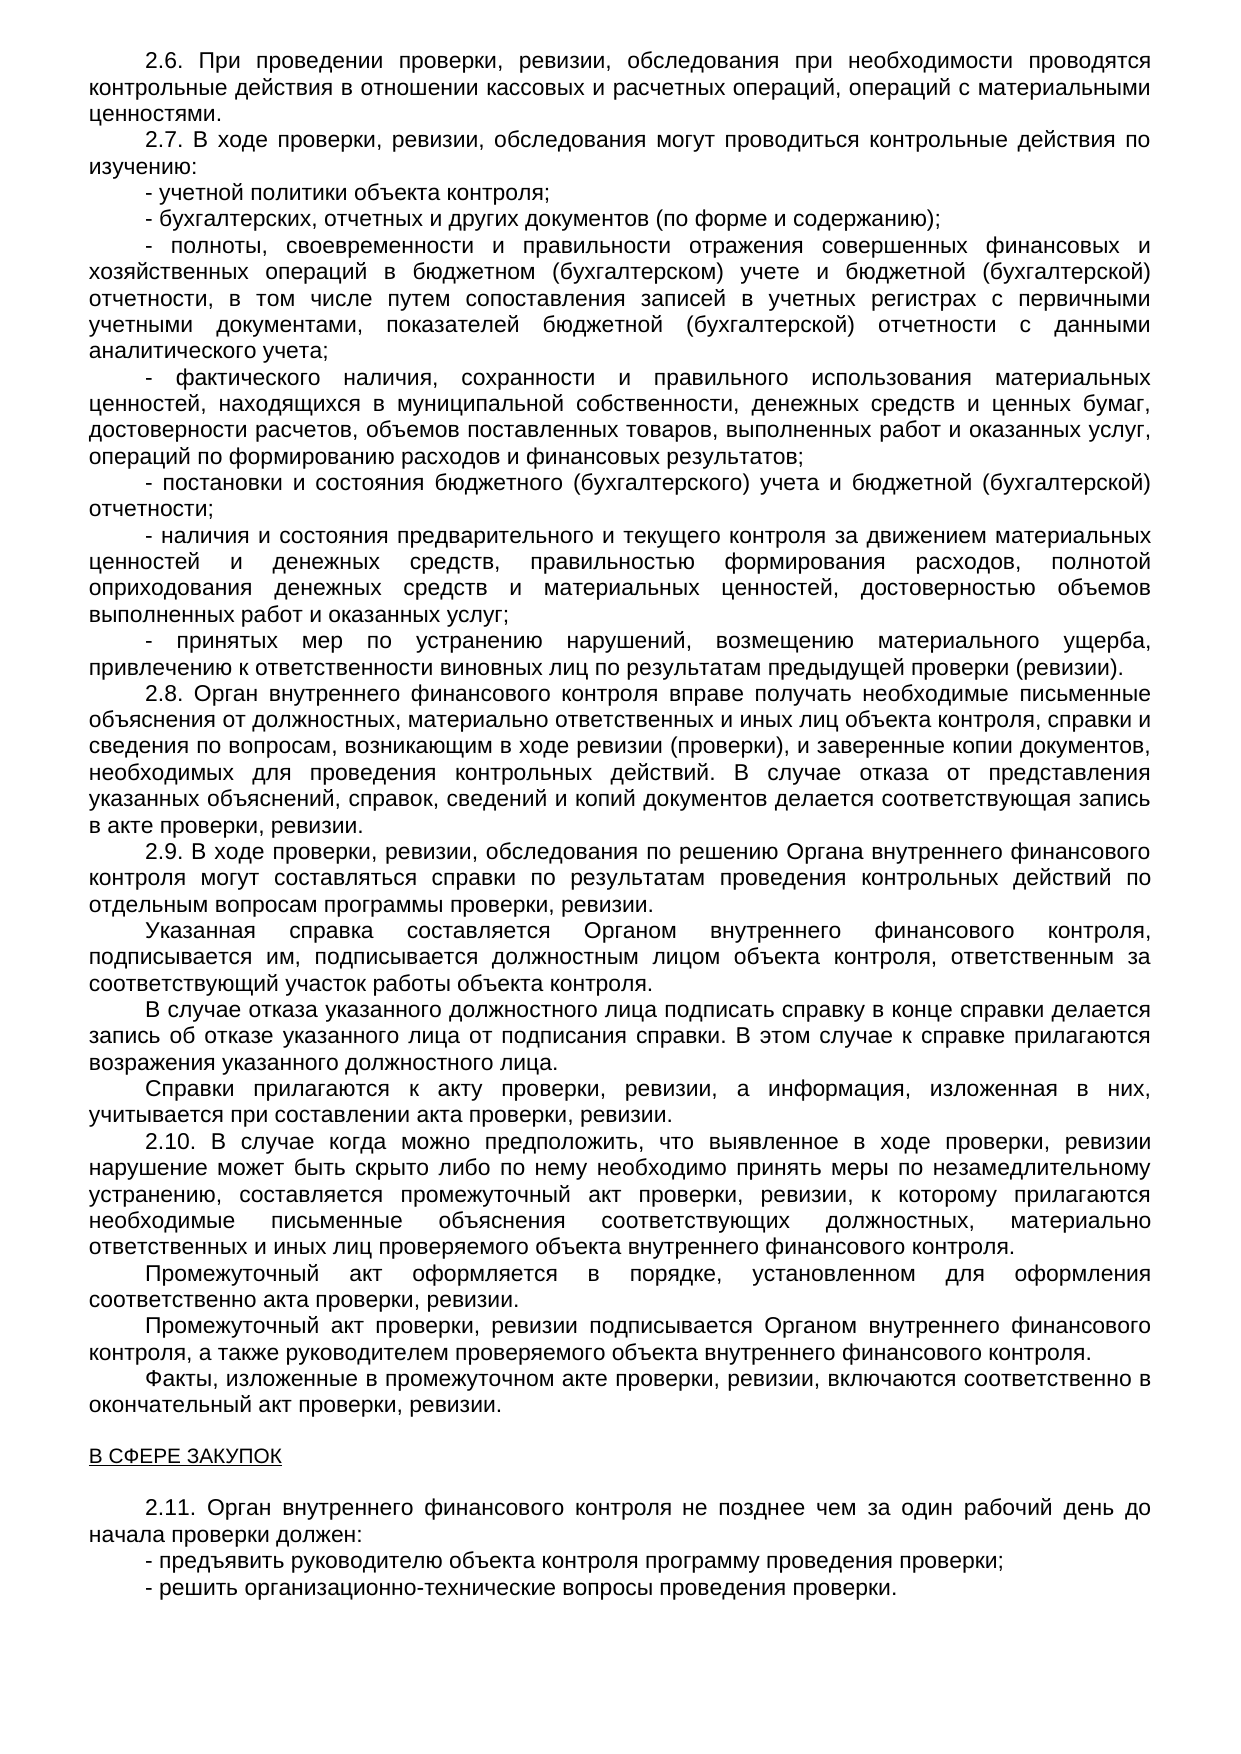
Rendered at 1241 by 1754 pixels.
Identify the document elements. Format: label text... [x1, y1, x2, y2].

text 2.8. Орган внутреннего финансового контроля вправе получать необходимые письменные объяснения от должностных, материально ответственных и иных лиц объекта контроля, справки и сведения по вопросам, возникающим в ходе ревизии (проверки), и заверенные копии документов, необходимых для проведения контрольных действий. В случае отказа от представления указанных объяснений, справок, сведений и копий документов делается соответствующая запись в акте проверки, ревизии. [89, 680, 1152, 838]
text Промежуточный акт оформляется в порядке, установленном для оформления соответственно акта проверки, ревизии. [89, 1259, 1152, 1312]
text - предъявить руководителю объекта контроля программу проведения проверки; [89, 1547, 1152, 1573]
text - принятых мер по устранению нарушений, возмещению материального ущерба, привлечению к ответственности виновных лиц по результатам предыдущей проверки (ревизии). [89, 627, 1152, 680]
text 2.7. В ходе проверки, ревизии, обследования могут проводиться контрольные действия по изучению: [89, 126, 1152, 179]
text - полноты, своевременности и правильности отражения совершенных финансовых и хозяйственных операций в бюджетном (бухгалтерском) учете и бюджетной (бухгалтерской) отчетности, в том числе путем сопоставления записей в учетных регистрах с первичными учетными документами, показателей бюджетной (бухгалтерской) отчетности с данными аналитического учета; [89, 232, 1152, 363]
text Промежуточный акт проверки, ревизии подписывается Органом внутреннего финансового контроля, а также руководителем проверяемого объекта внутреннего финансового контроля. [89, 1312, 1152, 1365]
text 2.6. При проведении проверки, ревизии, обследования при необходимости проводятся контрольные действия в отношении кассовых и расчетных операций, операций с материальными ценностями. [89, 47, 1152, 126]
text 2.9. В ходе проверки, ревизии, обследования по решению Органа внутреннего финансового контроля могут составляться справки по результатам проведения контрольных действий по отдельным вопросам программы проверки, ревизии. [89, 838, 1152, 917]
text - фактического наличия, сохранности и правильного использования материальных ценностей, находящихся в муниципальной собственности, денежных средств и ценных бумаг, достоверности расчетов, объемов поставленных товаров, выполненных работ и оказанных услуг, операций по формированию расходов и финансовых результатов; [89, 363, 1152, 469]
text Указанная справка составляется Органом внутреннего финансового контроля, подписывается им, подписывается должностным лицом объекта контроля, ответственным за соответствующий участок работы объекта контроля. [89, 917, 1152, 996]
text В СФЕРЕ ЗАКУПОК [89, 1444, 1152, 1468]
text - бухгалтерских, отчетных и других документов (по форме и содержанию); [89, 205, 1152, 232]
text Факты, изложенные в промежуточном акте проверки, ревизии, включаются соответственно в окончательный акт проверки, ревизии. [89, 1365, 1152, 1418]
text В случае отказа указанного должностного лица подписать справку в конце справки делается запись об отказе указанного лица от подписания справки. В этом случае к справке прилагаются возражения указанного должностного лица. [89, 996, 1152, 1075]
text 2.11. Орган внутреннего финансового контроля не позднее чем за один рабочий день до начала проверки должен: [89, 1494, 1152, 1547]
text 2.10. В случае когда можно предположить, что выявленное в ходе проверки, ревизии нарушение может быть скрыто либо по нему необходимо принять меры по незамедлительному устранению, составляется промежуточный акт проверки, ревизии, к которому прилагаются необходимые письменные объяснения соответствующих должностных, материально ответственных и иных лиц проверяемого объекта внутреннего финансового контроля. [89, 1128, 1152, 1259]
text - решить организационно-технические вопросы проведения проверки. [89, 1573, 1152, 1600]
text - учетной политики объекта контроля; [89, 179, 1152, 205]
text - постановки и состояния бюджетного (бухгалтерского) учета и бюджетной (бухгалтерской) отчетности; [89, 469, 1152, 522]
text - наличия и состояния предварительного и текущего контроля за движением материальных ценностей и денежных средств, правильностью формирования расходов, полнотой оприходования денежных средств и материальных ценностей, достоверностью объемов выполненных работ и оказанных услуг; [89, 522, 1152, 627]
text Справки прилагаются к акту проверки, ревизии, а информация, изложенная в них, учитывается при составлении акта проверки, ревизии. [89, 1075, 1152, 1128]
